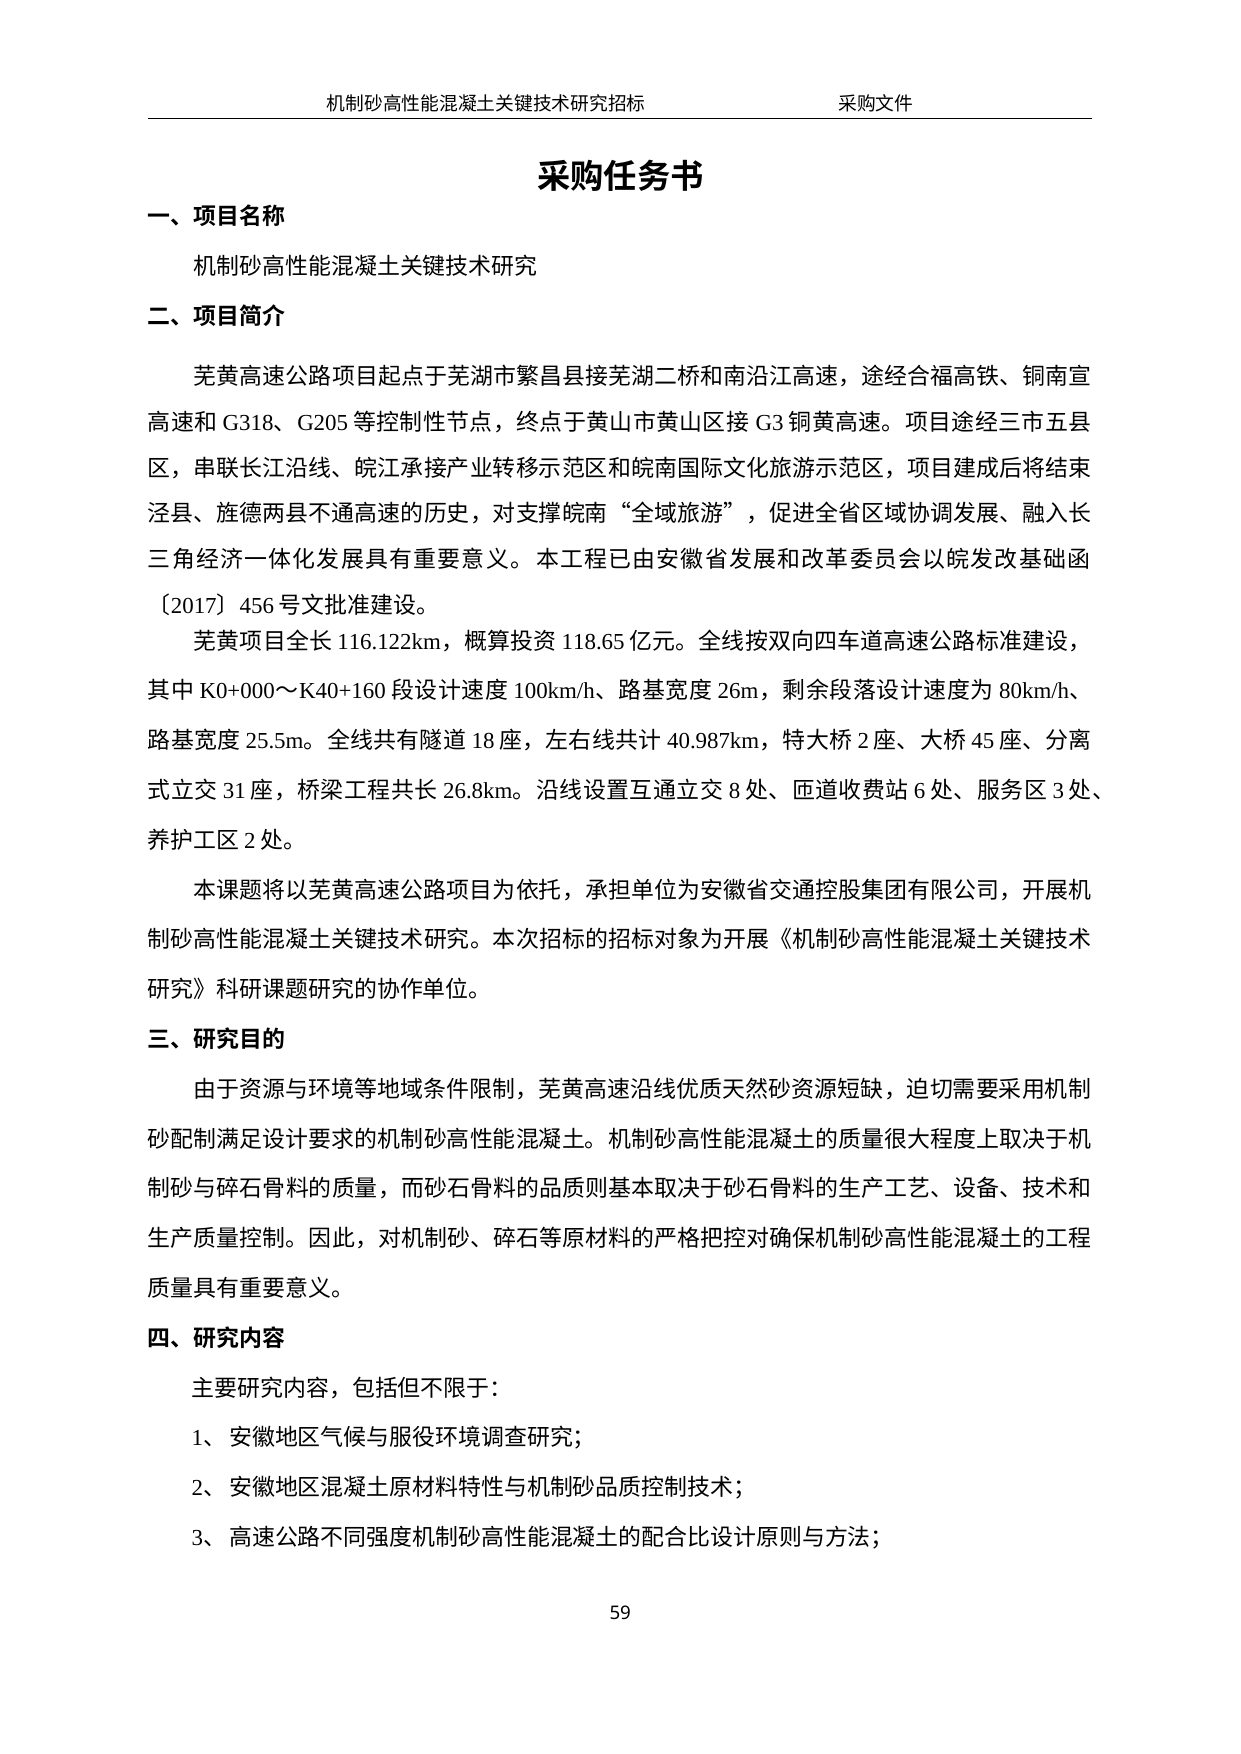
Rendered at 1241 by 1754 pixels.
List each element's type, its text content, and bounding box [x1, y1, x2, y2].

list 安徽地区气候与服役环境调查研究； [191, 1419, 1092, 1452]
text 三、研究目的 [148, 1021, 1092, 1054]
text 采购任务书 [148, 150, 1092, 198]
text 芜黄高速公路项目起点于芜湖市繁昌县接芜湖二桥和南沿江高速，途经合福高铁、铜南宣高速和G318、G205等控制性节点，终点于黄山市黄山区接G3铜黄高速。项目途经三市五县区，串联长江沿线、皖江承接产业转移示范区和皖南国际文化旅游示范区，项目建成后将结束泾县、旌德两县不通高速的历史，对支撑皖南“全域旅游”，促进全省区域协调发展、融入长三角经济一体化发展具有重要意义。本工程已由安徽省发展和改革委员会以皖发改基础函〔2017〕456号文批准建设。 [148, 348, 1092, 623]
text 机制砂高性能混凝土关键技术研究 [148, 248, 1092, 281]
text 本课题将以芜黄高速公路项目为依托，承担单位为安徽省交通控股集团有限公司，开展机制砂高性能混凝土关键技术研究。本次招标的招标对象为开展《机制砂高性能混凝土关键技术研究》科研课题研究的协作单位。 [148, 872, 1092, 1004]
text 由于资源与环境等地域条件限制，芜黄高速沿线优质天然砂资源短缺，迫切需要采用机制砂配制满足设计要求的机制砂高性能混凝土。机制砂高性能混凝土的质量很大程度上取决于机制砂与碎石骨料的质量，而砂石骨料的品质则基本取决于砂石骨料的生产工艺、设备、技术和生产质量控制。因此，对机制砂、碎石等原材料的严格把控对确保机制砂高性能混凝土的工程质量具有重要意义。 [148, 1071, 1092, 1303]
list 高速公路不同强度机制砂高性能混凝土的配合比设计原则与方法； [191, 1519, 1092, 1552]
text 二、项目简介 [148, 298, 1092, 331]
text 芜黄项目全长116.122km，概算投资118.65亿元。全线按双向四车道高速公路标准建设，其中K0+000～K40+160段设计速度100km/h、路基宽度26m，剩余段落设计速度为80km/h、路基宽度25.5m。全线共有隧道18座，左右线共计40.987km，特大桥2座、大桥45座、分离式立交31座，桥梁工程共长26.8km。沿线设置互通立交8处、匝道收费站6处、服务区3处、养护工区2处。 [148, 623, 1092, 855]
list 安徽地区混凝土原材料特性与机制砂品质控制技术； [191, 1469, 1092, 1502]
text 一、项目名称 [148, 198, 1092, 231]
text 四、研究内容 [148, 1320, 1092, 1353]
text 主要研究内容，包括但不限于： [148, 1369, 1092, 1403]
